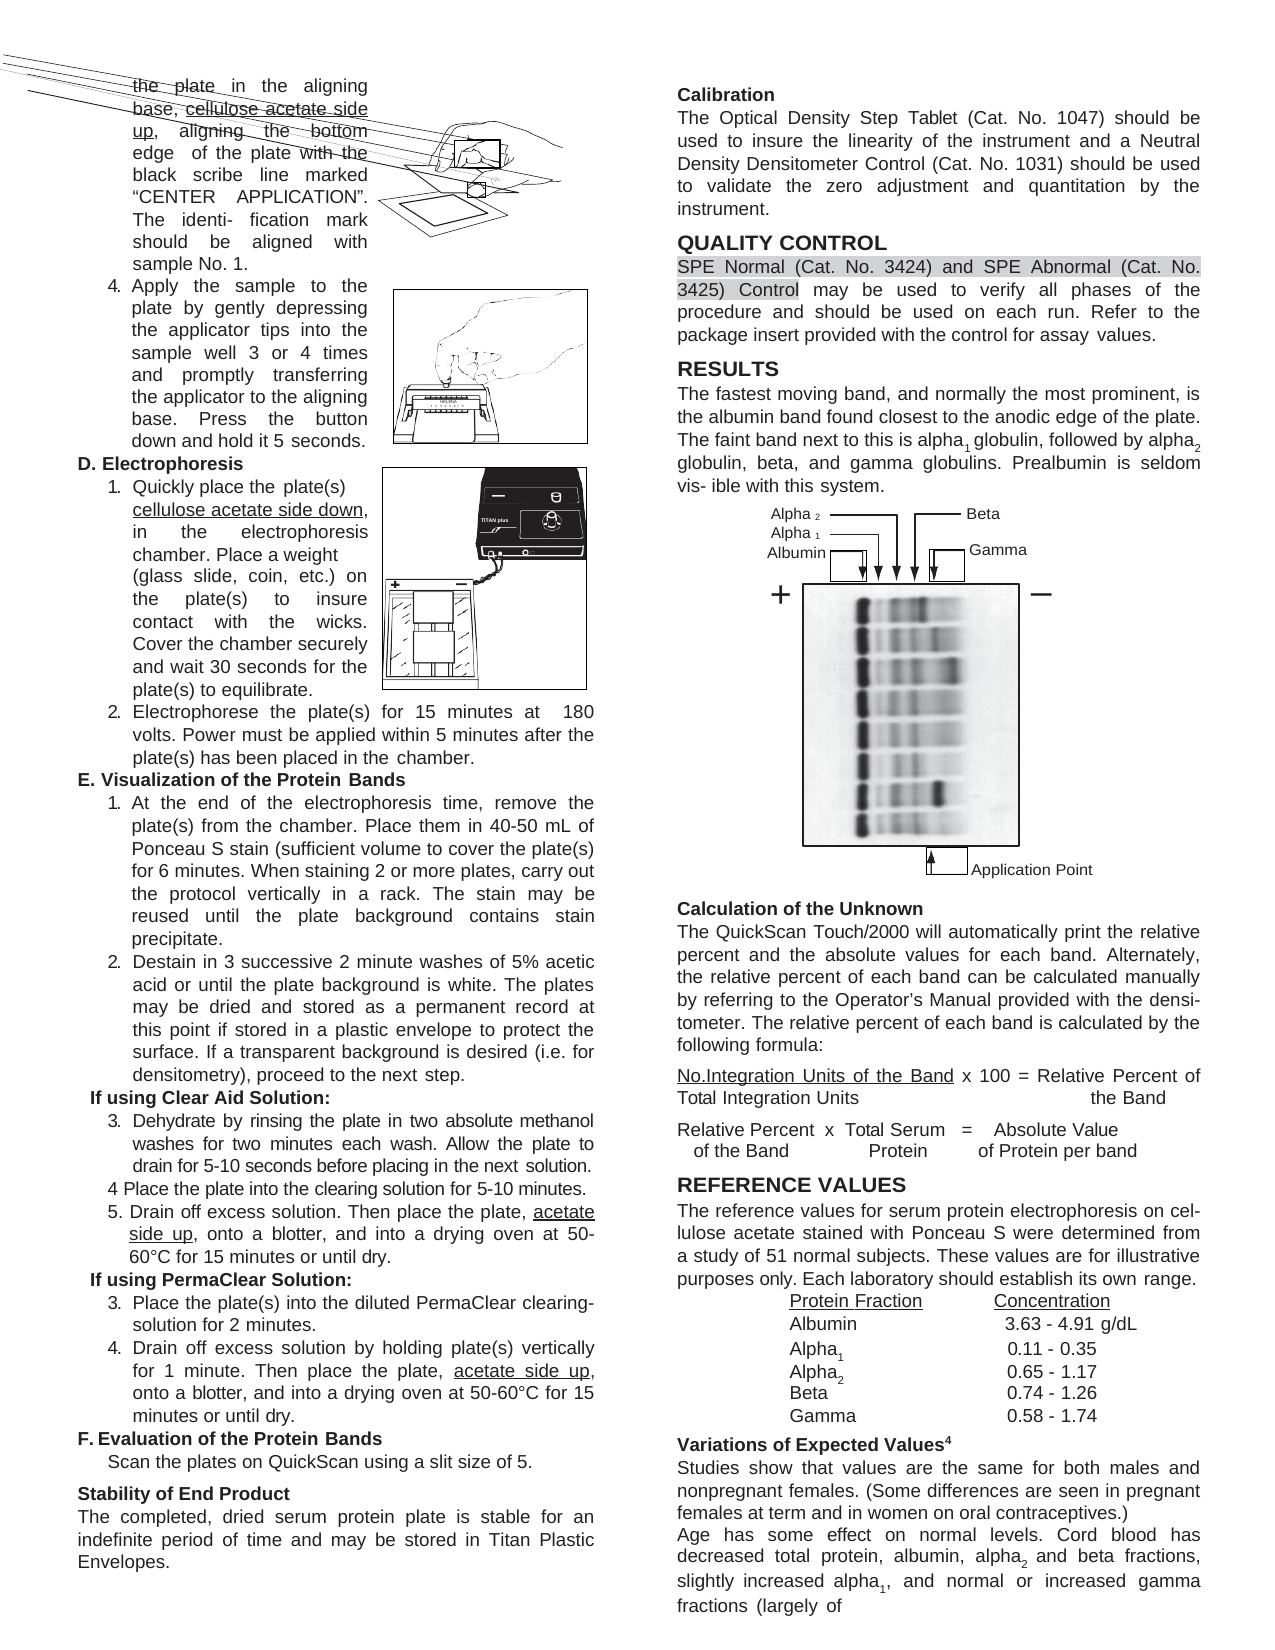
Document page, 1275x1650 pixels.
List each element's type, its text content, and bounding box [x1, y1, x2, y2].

text 5. Drain off excess solution. Then place the plate, acetate side up, onto a blotter, and into a drying oven at 50-60°C for 15 minutes or until dry. [107, 1201, 595, 1267]
text Alpha 2 [771, 504, 830, 522]
text Alpha1 0.11 - 0.35 [789, 1336, 1212, 1361]
subtitle If using PermaClear Solution: [90, 1269, 599, 1290]
text the plate in the aligning base, cellulose acetate side up, aligning the bottom edge of the plate with the black scribe line marked “CENTER APPLICATION”. The identi- fication mark should be aligned with sample No. 1. [132, 75, 368, 274]
text Application Point [971, 861, 1212, 879]
list Place the plate(s) into the diluted PermaClear clearing- solution for 2 minutes. [107, 1292, 595, 1336]
list Electrophorese the plate(s) for 15 minutes at 180 volts. Power must be applied within 5 minutes after the plate(s) has been placed in the chamber. [107, 701, 595, 768]
list Destain in 3 successive 2 minute washes of 5% acetic acid or until the plate background is white. The plates may be dried and stored as a permanent record at this point if stored in a plastic envelope to protect the surface. If a transparent background is desired (i.e. for densitometry), proceed to the next step. [107, 951, 595, 1085]
text SPE Normal (Cat. No. 3424) and SPE Abnormal (Cat. No. 3425) Control may be used to verify all phases of the procedure and should be used on each run. Refer to the package insert provided with the control for assay values. [677, 277, 1201, 345]
text Beta [966, 504, 1212, 522]
text Scan the plates on QuickScan using a slit size of 5. [107, 1451, 599, 1472]
picture [927, 848, 967, 874]
subtitle Electrophoresis [77, 452, 372, 474]
text Gamma 0.58 - 1.74 [789, 1405, 1212, 1426]
subtitle Visualization of the Protein Bands [77, 769, 599, 791]
subtitle If using Clear Aid Solution: [90, 1087, 599, 1108]
subtitle REFERENCE VALUES [677, 1173, 1212, 1197]
subtitle Stability of End Product [77, 1483, 599, 1504]
subtitle QUALITY CONTROL [677, 231, 1212, 254]
list Apply the sample to the plate by gently depressing the applicator tips into the sample well 3 or 4 times and promptly transferring the applicator to the aligning base. Press the button down and hold it 5 seconds. [107, 275, 368, 452]
text Gamma [969, 541, 1212, 559]
picture [804, 615, 1018, 845]
text Albumin [767, 543, 830, 561]
list Quickly place the plate(s) [107, 475, 372, 497]
text Relative Percent x Total Serum = Absolute Value of the Band Protein of Protein per band [677, 1120, 1138, 1162]
text Alpha2 0.65 - 1.17 [789, 1361, 1212, 1383]
text Studies show that values are the same for both males and nonpregnant females. (Some differences are seen in pregnant females at term and in women on oral contraceptives.) [677, 1457, 1201, 1524]
subtitle Variations of Expected Values4 [677, 1434, 1212, 1456]
text The fastest moving band, and normally the most prominent, is the albumin band found closest to the anodic edge of the plate. The faint band next to this is alpha1 globulin, followed by alpha2 globulin, beta, and gamma globulins. Prealbumin is seldom vis- ible with this system. [677, 382, 1201, 497]
picture [394, 290, 587, 443]
list Dehydrate by rinsing the plate in two absolute methanol washes for two minutes each wash. Allow the plate to drain for 5-10 seconds before placing in the next solution. [107, 1110, 594, 1176]
text Age has some effect on normal levels. Cord blood has decreased total protein, albumin, alpha2 and beta fractions, slightly increased alpha1, and normal or increased gamma fractions (largely of [677, 1526, 1201, 1616]
subtitle RESULTS [677, 356, 1212, 380]
picture [468, 184, 485, 196]
text The reference values for serum protein electrophoresis on cel- lulose acetate stained with Ponceau S were determined from a study of 51 normal subjects. These values are for illustrative purposes only. Each laboratory should establish its own range. [677, 1199, 1201, 1289]
text + – [769, 569, 1212, 615]
list At the end of the electrophoresis time, remove the plate(s) from the chamber. Place them in 40-50 mL of Ponceau S stain (sufficient volume to cover the plate(s) for 6 minutes. When staining 2 or more plates, carry out the protocol vertically in a rack. The stain may be reused until the plate background contains stain precipitate. [107, 792, 595, 949]
text No.Integration Units of the Band x 100 = Relative Percent of Total Integration Units the Band [677, 1064, 1201, 1109]
picture [831, 551, 866, 569]
picture [383, 468, 586, 689]
subtitle Evaluation of the Protein Bands [77, 1428, 599, 1449]
text Albumin 3.63 - 4.91 g/dL [789, 1313, 1212, 1334]
text Alpha 1 [771, 523, 830, 541]
text cellulose acetate side down, in the electrophoresis chamber. Place a weight [132, 498, 368, 565]
picture [930, 550, 964, 569]
subtitle Calculation of the Unknown [677, 898, 1212, 920]
subtitle Calibration [677, 84, 1212, 106]
text The Optical Density Step Tablet (Cat. No. 1047) should be used to insure the linearity of the instrument and a Neutral Density Densitometer Control (Cat. No. 1031) should be used to validate the zero adjustment and quantitation by the instrument. [677, 107, 1201, 219]
text Beta 0.74 - 1.26 [789, 1383, 1212, 1403]
text (glass slide, coin, etc.) on the plate(s) to insure contact with the wicks. Cover the chamber securely and wait 30 seconds for the plate(s) to equilibrate. [132, 565, 368, 700]
text The completed, dried serum protein plate is stable for an indefinite period of time and may be stored in Titan Plastic Envelopes. [77, 1506, 595, 1572]
list Drain off excess solution by holding plate(s) vertically for 1 minute. Then place the plate, acetate side up, onto a blotter, and into a drying oven at 50-60°C for 15 minutes or until dry. [107, 1337, 595, 1426]
text The QuickScan Touch/2000 will automatically print the relative percent and the absolute values for each band. Alternately, the relative percent of each band can be calculated manually by referring to the Operator’s Manual provided with the densi- tometer. The relative percent of each band is calculated by the following formula: [677, 921, 1201, 1056]
text Protein Fraction Concentration [789, 1290, 1212, 1312]
text 4 Place the plate into the clearing solution for 5-10 minutes. [107, 1178, 599, 1199]
picture [455, 141, 499, 167]
